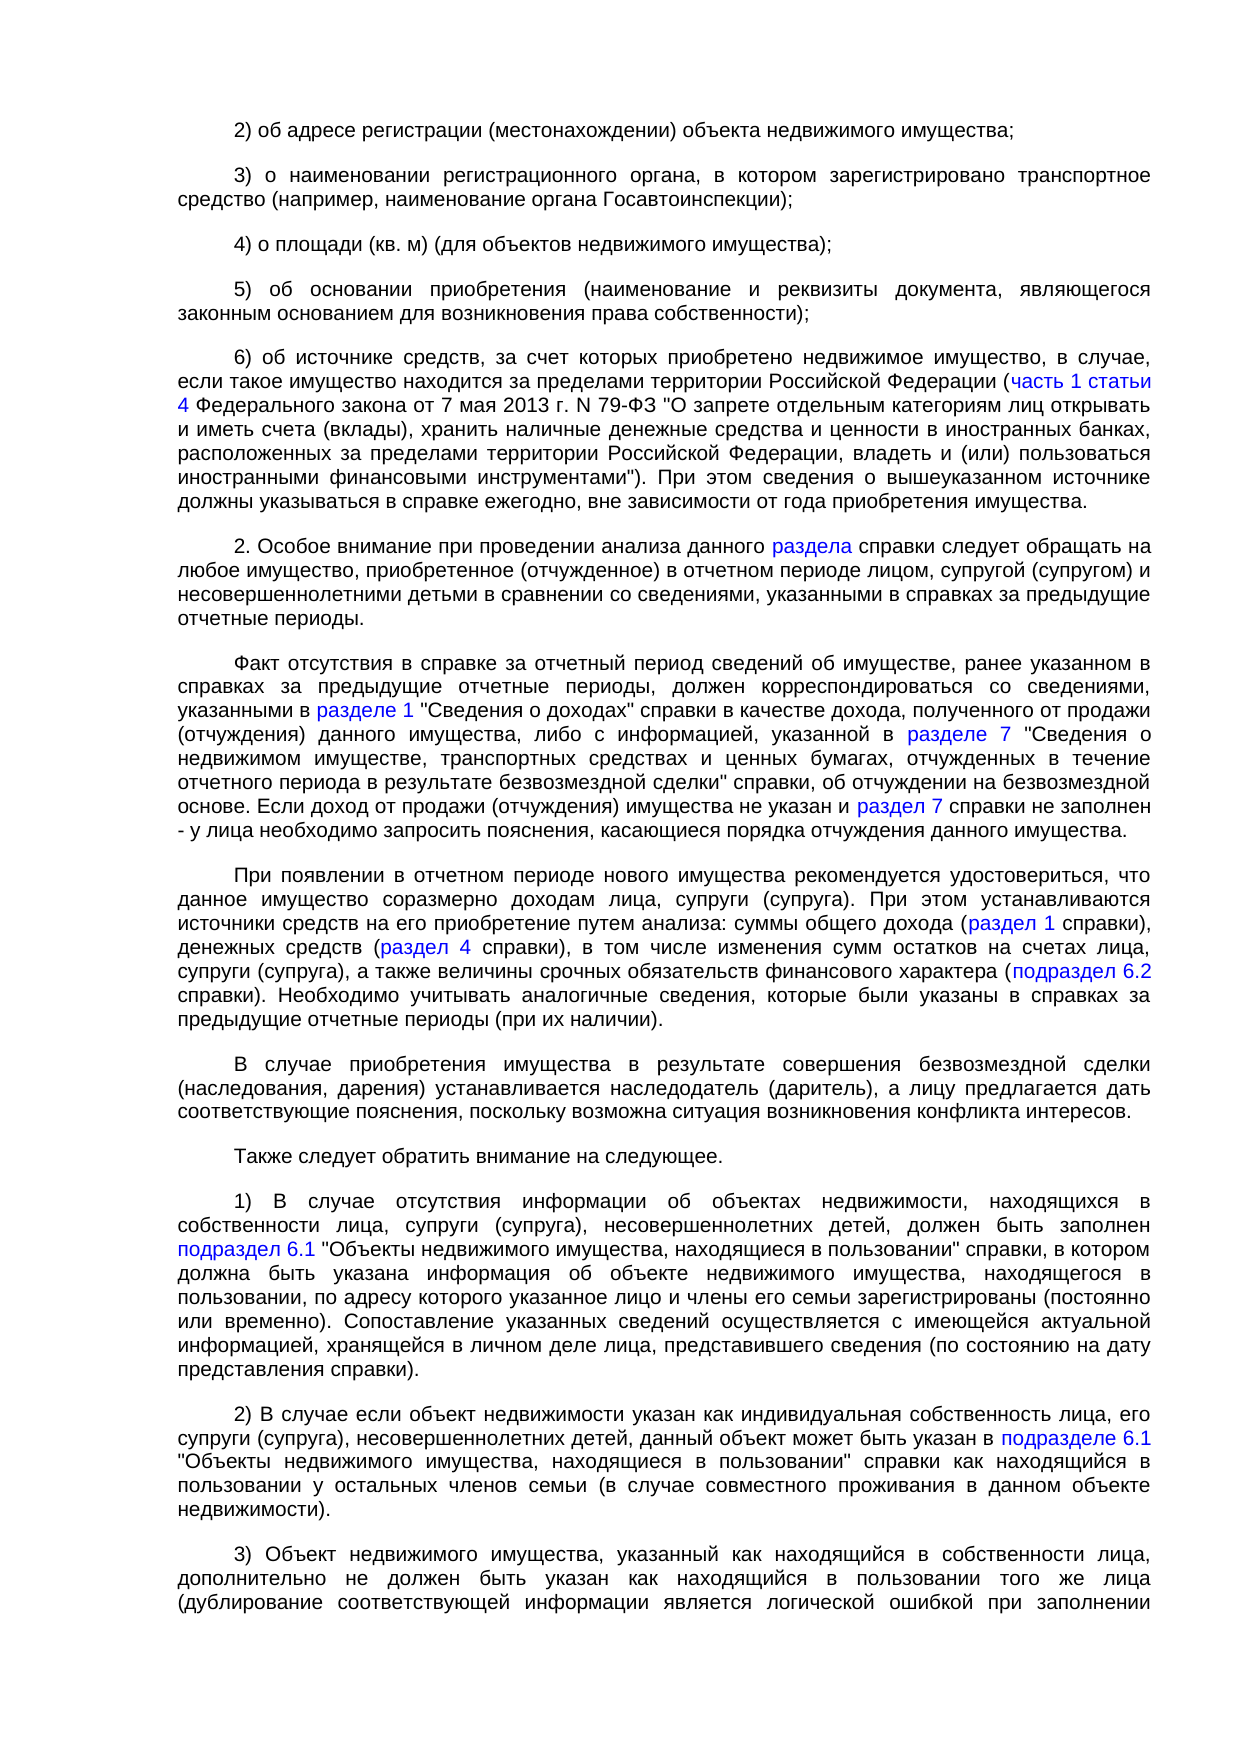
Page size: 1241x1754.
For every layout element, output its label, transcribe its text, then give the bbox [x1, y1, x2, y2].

text 2) об адресе регистрации (местонахождении) объекта недвижимого имущества; [177, 118, 1152, 142]
text 1) В случае отсутствия информации об объектах недвижимости, находящихся в собственности лица, супруги (супруга), несовершеннолетних детей, должен быть заполнен подраздел 6.1 "Объекты недвижимого имущества, находящиеся в пользовании" справки, в котором должна быть указана информация об объекте недвижимого имущества, находящегося в пользовании, по адресу которого указанное лицо и члены его семьи зарегистрированы (постоянно или временно). Сопоставление указанных сведений осуществляется с имеющейся актуальной информацией, хранящейся в личном деле лица, представившего сведения (по состоянию на дату представления справки). [177, 1189, 1152, 1381]
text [177, 1542, 1152, 1614]
text 3) о наименовании регистрационного органа, в котором зарегистрировано транспортное средство (например, наименование органа Госавтоинспекции); [177, 163, 1152, 211]
text Также следует обратить внимание на следующее. [177, 1144, 1152, 1168]
text 2. Особое внимание при проведении анализа данного раздела справки следует обращать на любое имущество, приобретенное (отчужденное) в отчетном периоде лицом, супругой (супругом) и несовершеннолетними детьми в сравнении со сведениями, указанными в справках за предыдущие отчетные периоды. [177, 534, 1152, 629]
text 5) об основании приобретения (наименование и реквизиты документа, являющегося законным основанием для возникновения права собственности); [177, 276, 1152, 324]
text Факт отсутствия в справке за отчетный период сведений об имуществе, ранее указанном в справках за предыдущие отчетные периоды, должен корреспондироваться со сведениями, указанными в разделе 1 "Сведения о доходах" справки в качестве дохода, полученного от продажи (отчуждения) данного имущества, либо с информацией, указанной в разделе 7 "Сведения о недвижимом имуществе, транспортных средствах и ценных бумагах, отчужденных в течение отчетного периода в результате безвозмездной сделки" справки, об отчуждении на безвозмездной основе. Если доход от продажи (отчуждения) имущества не указан и раздел 7 справки не заполнен - у лица необходимо запросить пояснения, касающиеся порядка отчуждения данного имущества. [177, 650, 1152, 842]
text При появлении в отчетном периоде нового имущества рекомендуется удостовериться, что данное имущество соразмерно доходам лица, супруги (супруга). При этом устанавливаются источники средств на его приобретение путем анализа: суммы общего дохода (раздел 1 справки), денежных средств (раздел 4 справки), в том числе изменения сумм остатков на счетах лица, супруги (супруга), а также величины срочных обязательств финансового характера (подраздел 6.2 справки). Необходимо учитывать аналогичные сведения, которые были указаны в справках за предыдущие отчетные периоды (при их наличии). [177, 863, 1152, 1031]
text 2) В случае если объект недвижимости указан как индивидуальная собственность лица, его супруги (супруга), несовершеннолетних детей, данный объект может быть указан в подразделе 6.1 "Объекты недвижимого имущества, находящиеся в пользовании" справки как находящийся в пользовании у остальных членов семьи (в случае совместного проживания в данном объекте недвижимости). [177, 1401, 1152, 1521]
text 4) о площади (кв. м) (для объектов недвижимого имущества); [177, 232, 1152, 256]
text В случае приобретения имущества в результате совершения безвозмездной сделки (наследования, дарения) устанавливается наследодатель (даритель), а лицу предлагается дать соответствующие пояснения, поскольку возможна ситуация возникновения конфликта интересов. [177, 1051, 1152, 1123]
text 6) об источнике средств, за счет которых приобретено недвижимое имущество, в случае, если такое имущество находится за пределами территории Российской Федерации (часть 1 статьи 4 Федерального закона от 7 мая 2013 г. N 79-ФЗ "О запрете отдельным категориям лиц открывать и иметь счета (вклады), хранить наличные денежные средства и ценности в иностранных банках, расположенных за пределами территории Российской Федерации, владеть и (или) пользоваться иностранными финансовыми инструментами"). При этом сведения о вышеуказанном источнике должны указываться в справке ежегодно, вне зависимости от года приобретения имущества. [177, 345, 1152, 513]
